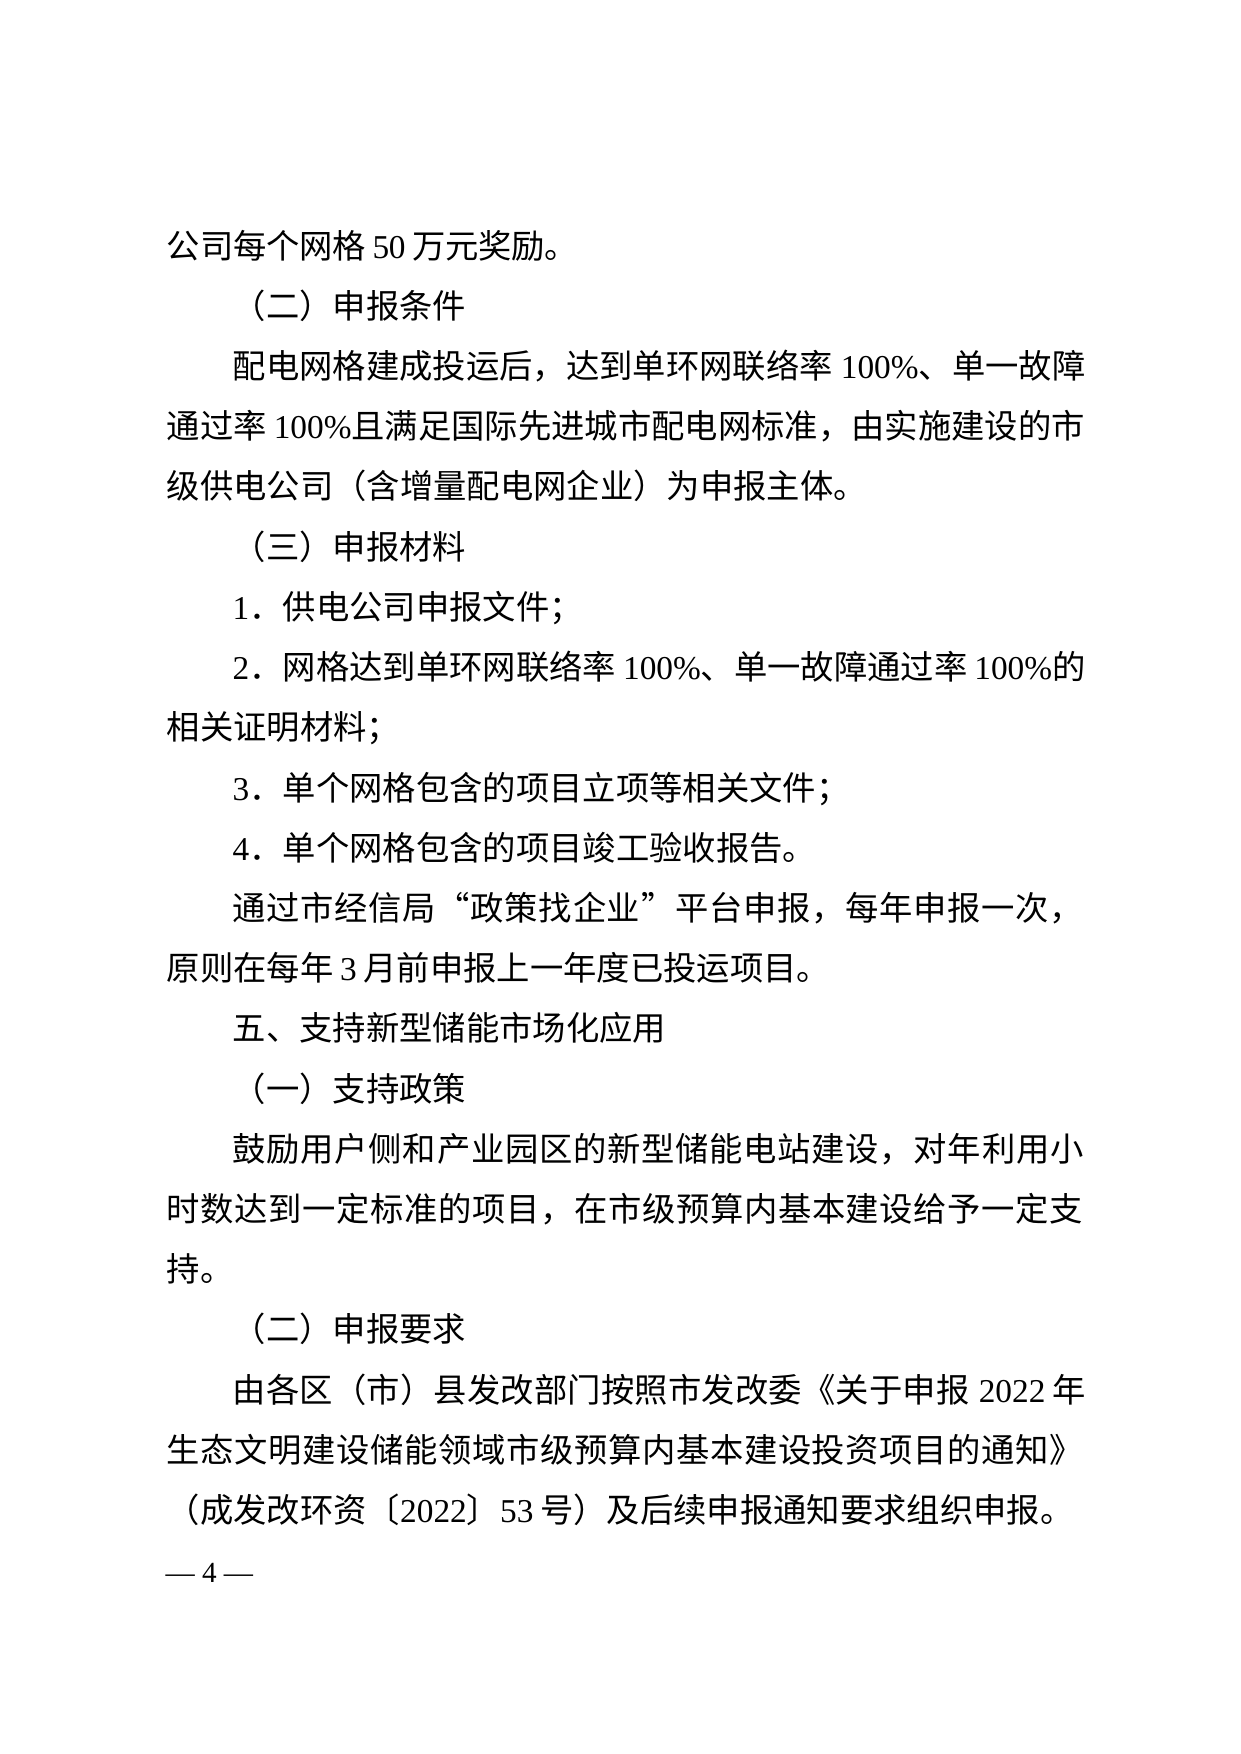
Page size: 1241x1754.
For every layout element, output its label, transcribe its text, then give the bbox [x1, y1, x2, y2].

text 鼓励用户侧和产业园区的新型储能电站建设，对年利用小时数达到一定标准的项目，在市级预算内基本建设给予一定支持。 [167, 1122, 1085, 1291]
text 1．供电公司申报文件； [167, 581, 1085, 629]
text 3．单个网格包含的项目立项等相关文件； [167, 761, 1085, 809]
text 通过市经信局“政策找企业”平台申报，每年申报一次，原则在每年3月前申报上一年度已投运项目。 [167, 882, 1085, 990]
text 五、支持新型储能市场化应用 [167, 1002, 1085, 1050]
text 由各区（市）县发改部门按照市发改委《关于申报2022年生态文明建设储能领域市级预算内基本建设投资项目的通知》（成发改环资〔2022〕53号）及后续申报通知要求组织申报。 [167, 1363, 1085, 1532]
text （一）支持政策 [167, 1062, 1085, 1111]
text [167, 219, 1085, 268]
text （三）申报材料 [167, 520, 1085, 569]
text 配电网格建成投运后，达到单环网联络率100%、单一故障通过率100%且满足国际先进城市配电网标准，由实施建设的市级供电公司（含增量配电网企业）为申报主体。 [167, 340, 1085, 508]
text （二）申报要求 [167, 1303, 1085, 1351]
text 4．单个网格包含的项目竣工验收报告。 [167, 821, 1085, 870]
text （二）申报条件 [167, 279, 1085, 328]
text 2．网格达到单环网联络率100%、单一故障通过率100%的相关证明材料； [167, 641, 1085, 749]
